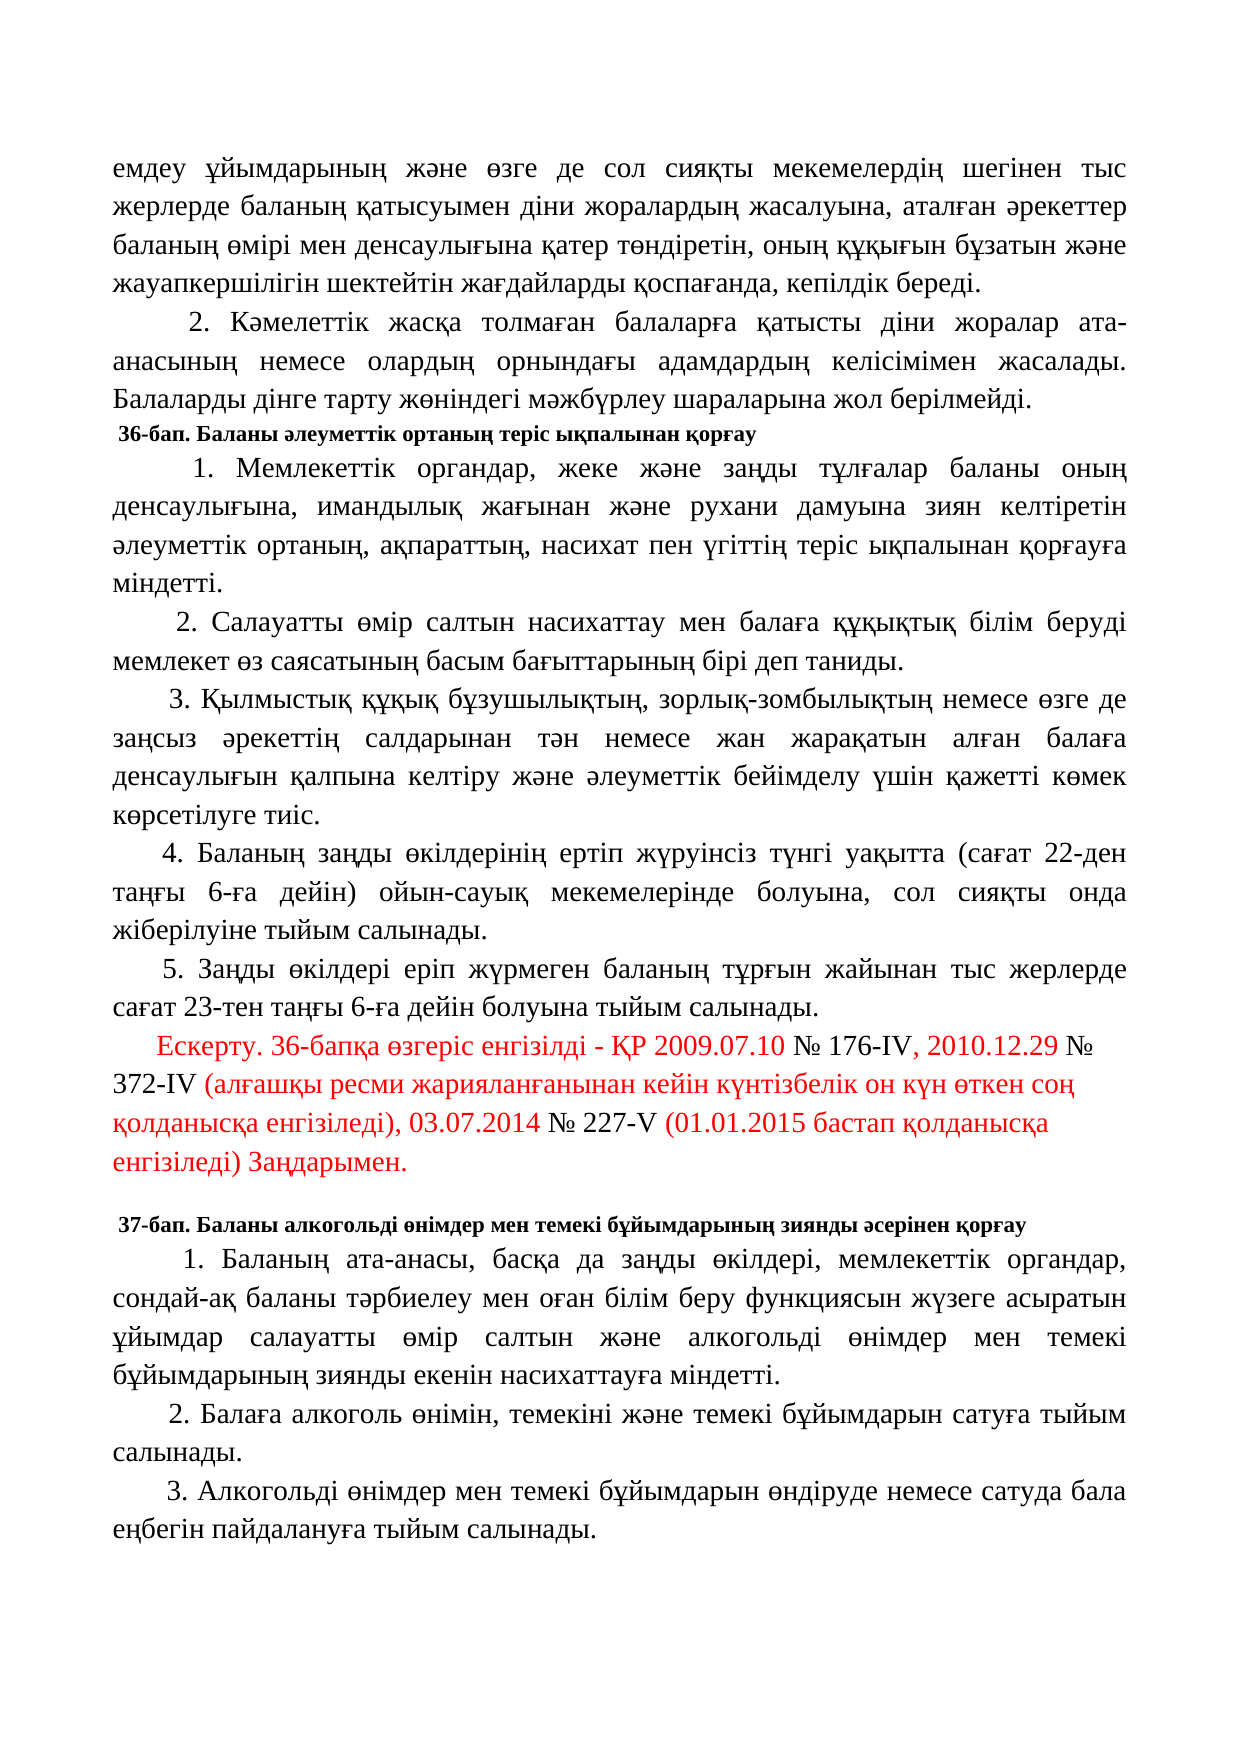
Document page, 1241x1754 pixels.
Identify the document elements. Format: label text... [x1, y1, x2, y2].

text 3. Қылмыстық құқық бұзушылықтың, зорлық-зомбылықтың немесе өзге де заңсыз әрекеттің салдарынан тән немесе жан жарақатын алған балаға денсаулығын қалпына келтіру және әлеуметтiк бейiмделу үшiн қажеттi көмек көрсетiлуге тиiс. [112, 681, 1128, 830]
text 2. Салауатты өмiр салтын насихаттау мен балаға құқықтық бiлiм берудi мемлекет өз саясатының басым бағыттарының бiрi деп таниды. [112, 604, 1128, 676]
text 36-бап. Баланы әлеуметтiк ортаның терiс ықпалынан қорғау [112, 420, 1128, 446]
text 37-бап. Баланы алкогольдi өнiмдер мен темекi бұйымдарының зиянды әсерiнен қорғау [112, 1211, 1128, 1238]
text 5. Заңды өкiлдерi еріп жүрмеген баланың тұрғын жайынан тыс жерлерде сағат 23-тен таңғы 6-ға дейiн болуына тыйым салынады. [112, 951, 1128, 1023]
text 2. Балаға алкоголь өнімін, темекiнi және темекi бұйымдарын сатуға тыйым салынады. [112, 1396, 1128, 1468]
text 1. Баланың ата-анасы, басқа да заңды өкілдері, мемлекеттiк органдар, сондай-ақ баланы тәрбиелеу мен оған бiлiм беру функциясын жүзеге асыратын ұйымдар салауатты өмiр салтын және алкогольдi өнiмдер мен темекi бұйымдарының зиянды екенiн насихаттауға мiндеттi. [112, 1242, 1128, 1391]
text Ескерту. 36-бапқа өзгеріс енгізілді - ҚР 2009.07.10 № 176-IV, 2010.12.29 № 372-IV (алғашқы ресми жарияланғанынан кейін күнтiзбелiк он күн өткен соң қолданысқа енгiзiледi), 03.07.2014 № 227-V (01.01.2015 бастап қолданысқа енгізіледі) Заңдарымен. [112, 1028, 1128, 1207]
text 3. Алкогольдi өнiмдер мен темекi бұйымдарын өндiруде немесе сатуда бала еңбегiн пайдалануға тыйым салынады. [112, 1473, 1128, 1545]
text 2. Кәмелеттiк жасқа толмаған балаларға қатысты дiни жоралар ата-анасының немесе олардың орнындағы адамдардың келiсiмiмен жасалады. Балаларды дiнге тарту жөнiндегi мәжбүрлеу шараларына жол берiлмейдi. [112, 304, 1128, 415]
text 4. Баланың заңды өкілдерінің ертіп жүруінсіз түнгі уақытта (сағат 22-ден таңғы 6-ға дейін) ойын-сауық мекемелерінде болуына, сол сияқты онда жіберілуіне тыйым салынады. [112, 835, 1128, 946]
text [112, 150, 1128, 299]
text 1. Мемлекеттiк органдар, жеке және заңды тұлғалар баланы оның денсаулығына, имандылық жағынан және рухани дамуына зиян келтiретiн әлеуметтiк ортаның, ақпараттың, насихат пен үгiттiң терiс ықпалынан қорғауға мiндеттi. [112, 450, 1128, 599]
